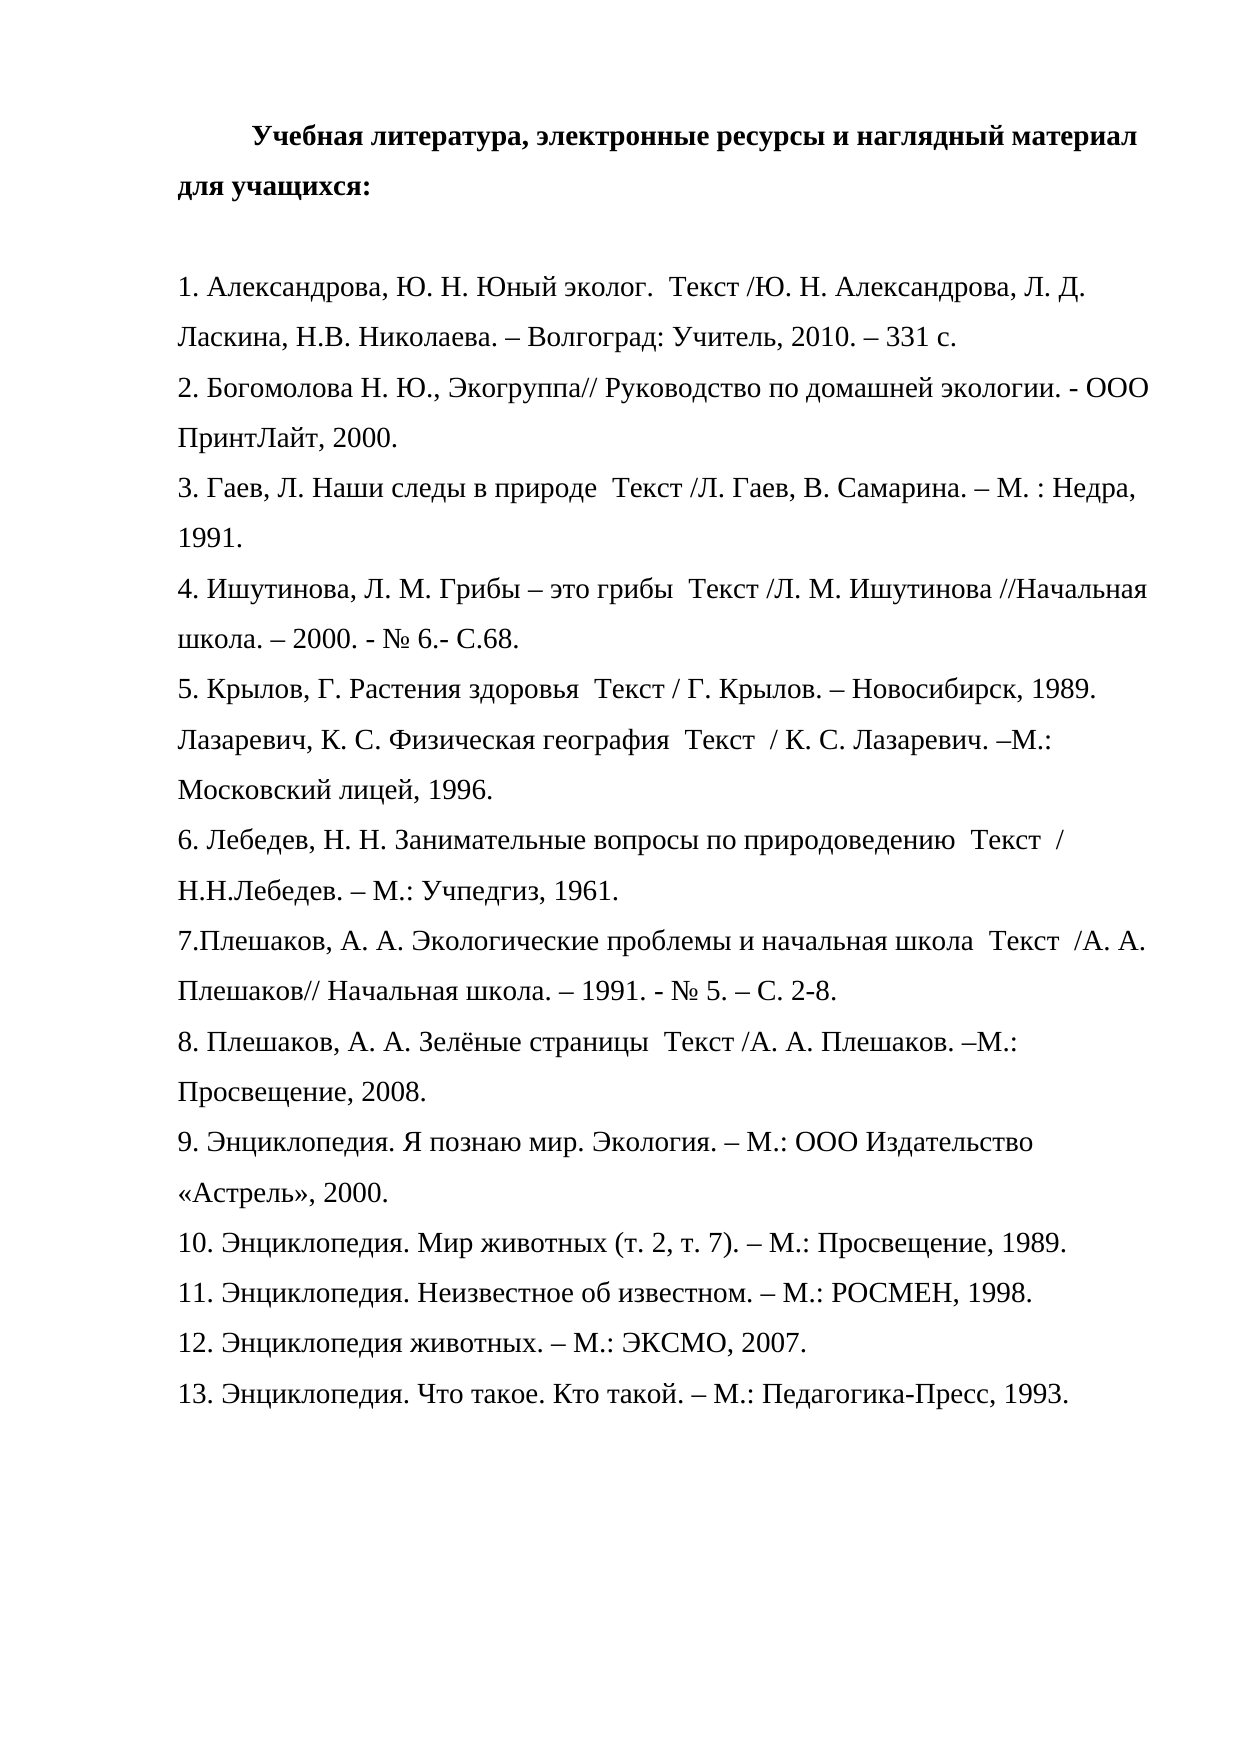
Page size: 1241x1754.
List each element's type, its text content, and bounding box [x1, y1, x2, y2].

text 2. Богомолова Н. Ю., Экогруппа// Руководство по домашней экологии. - ООО ПринтЛайт, 2000. [177, 370, 1152, 453]
text 9. Энциклопедия. Я познаю мир. Экология. – М.: ООО Издательство «Астрель», 2000. [177, 1124, 1152, 1208]
text 12. Энциклопедия животных. – М.: ЭКСМО, 2007. [177, 1326, 1152, 1359]
text 10. Энциклопедия. Мир животных (т. 2, т. 7). – М.: Просвещение, 1989. [177, 1225, 1152, 1258]
text 1. Александрова, Ю. Н. Юный эколог. Текст /Ю. Н. Александрова, Л. Д. Ласкина, Н.В. Николаева. – Волгоград: Учитель, 2010. – 331 с. [177, 269, 1152, 353]
text Учебная литература, электронные ресурсы и наглядный материал для учащихся: [177, 118, 1152, 202]
text 6. Лебедев, Н. Н. Занимательные вопросы по природоведению Текст / Н.Н.Лебедев. – М.: Учпедгиз, 1961. [177, 822, 1152, 906]
text 7.Плешаков, А. А. Экологические проблемы и начальная школа Текст /А. А. Плешаков// Начальная школа. – 1991. - № 5. – С. 2-8. [177, 923, 1152, 1007]
text 5. Крылов, Г. Растения здоровья Текст / Г. Крылов. – Новосибирск, 1989. Лазаревич, К. С. Физическая география Текст / К. С. Лазаревич. –М.: Московский лицей, 1996. [177, 672, 1152, 806]
text 11. Энциклопедия. Неизвестное об известном. – М.: РОСМЕН, 1998. [177, 1275, 1152, 1309]
text 4. Ишутинова, Л. М. Грибы – это грибы Текст /Л. М. Ишутинова //Начальная школа. – 2000. - № 6.- С.68. [177, 571, 1152, 655]
text 13. Энциклопедия. Что такое. Кто такой. – М.: Педагогика-Пресс, 1993. [177, 1376, 1152, 1409]
text 8. Плешаков, А. А. Зелёные страницы Текст /А. А. Плешаков. –М.: Просвещение, 2008. [177, 1024, 1152, 1108]
text 3. Гаев, Л. Наши следы в природе Текст /Л. Гаев, В. Самарина. – М. : Недра, 1991. [177, 470, 1152, 554]
